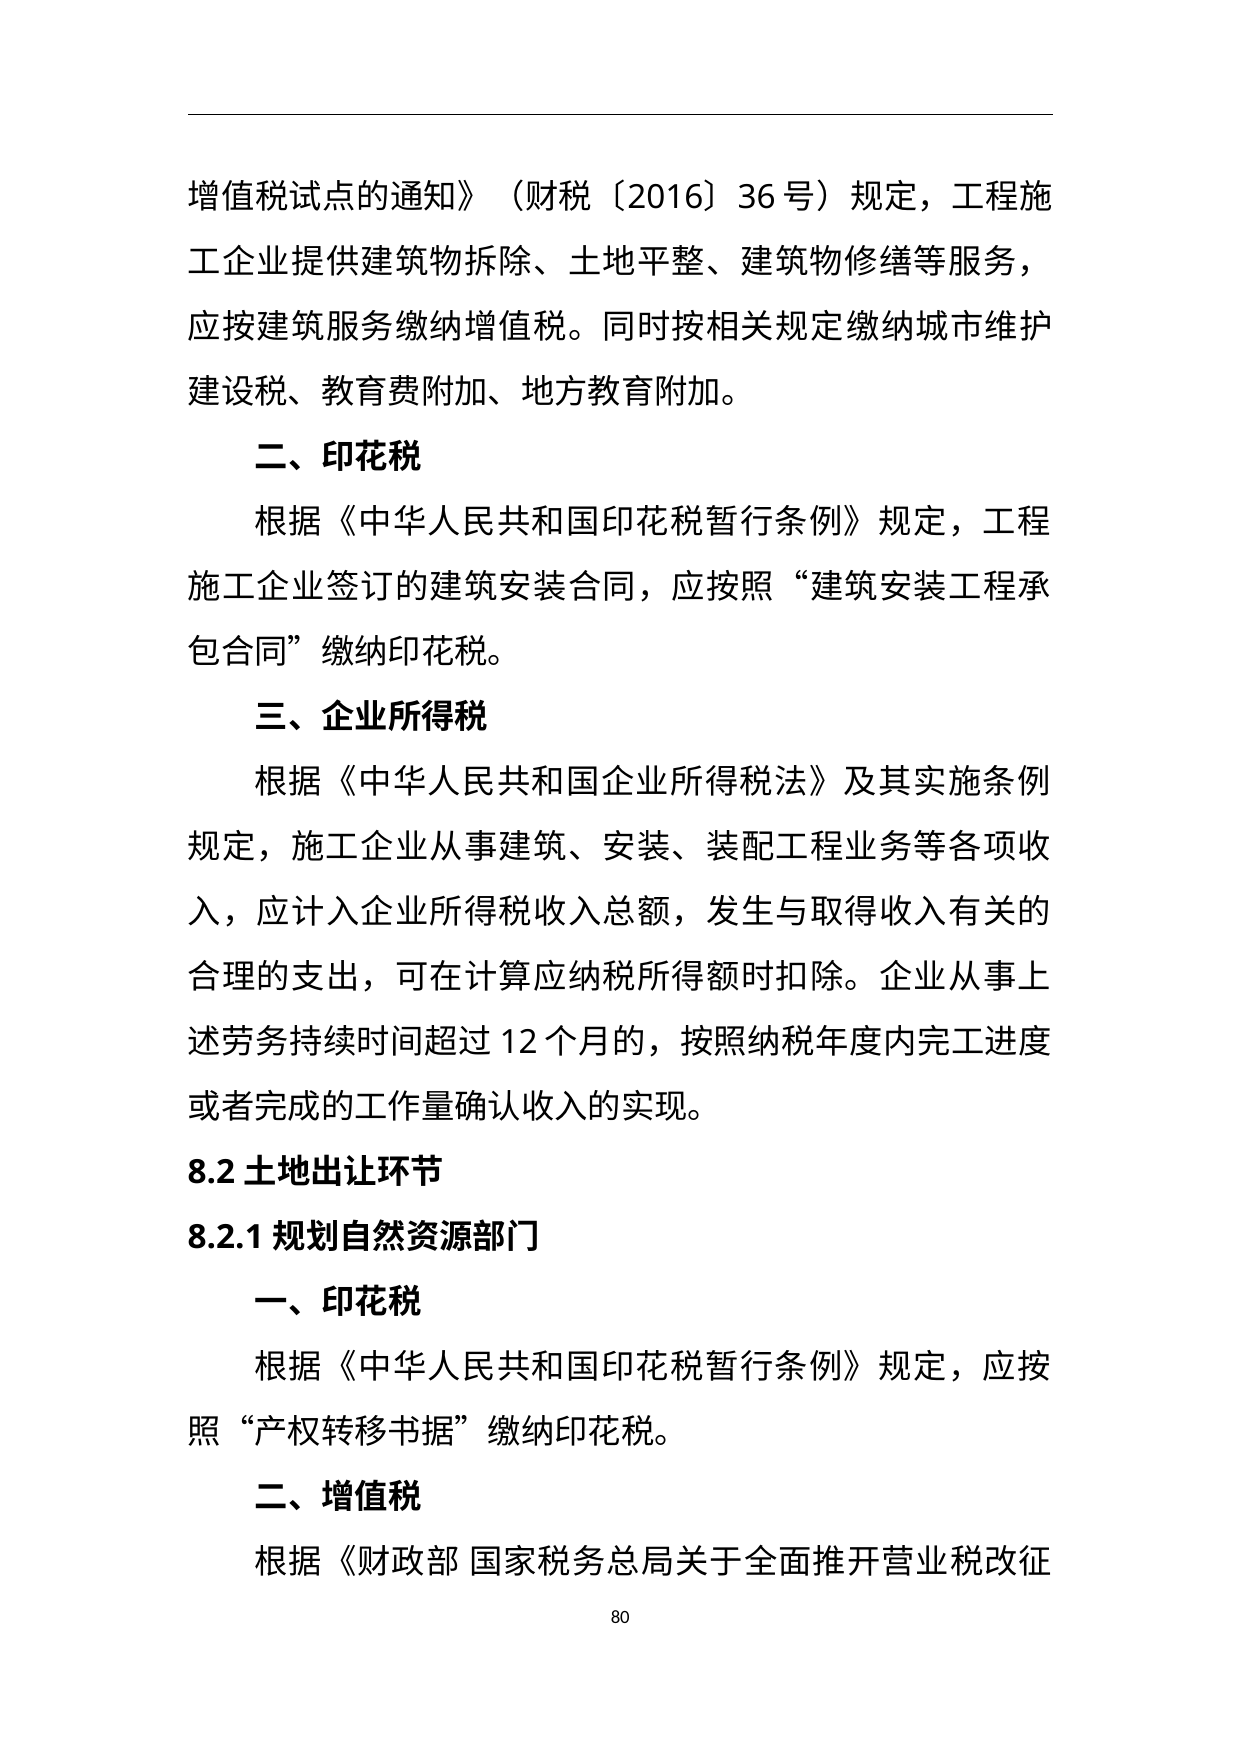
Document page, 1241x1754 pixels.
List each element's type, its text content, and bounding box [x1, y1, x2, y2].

text 根据《中华人民共和国印花税暂行条例》规定，应按照“产权转移书据”缴纳印花税。 [187, 1332, 1053, 1462]
text 二、印花税 [187, 422, 1053, 487]
text 一、印花税 [187, 1267, 1053, 1332]
subtitle 8.2 土地出让环节 [187, 1137, 1053, 1202]
subtitle 8.2.1 规划自然资源部门 [187, 1202, 1053, 1267]
text 根据《中华人民共和国印花税暂行条例》规定，工程施工企业签订的建筑安装合同，应按照“建筑安装工程承包合同”缴纳印花税。 [187, 487, 1053, 682]
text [187, 1527, 1053, 1592]
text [187, 162, 1053, 422]
text 三、企业所得税 [187, 682, 1053, 747]
text 根据《中华人民共和国企业所得税法》及其实施条例规定，施工企业从事建筑、安装、装配工程业务等各项收入，应计入企业所得税收入总额，发生与取得收入有关的、合理的支出，可在计算应纳税所得额时扣除。企业从事上述劳务持续时间超过12个月的，按照纳税年度内完工进度或者完成的工作量确认收入的实现。 [187, 747, 1053, 1137]
text 二、增值税 [187, 1462, 1053, 1527]
